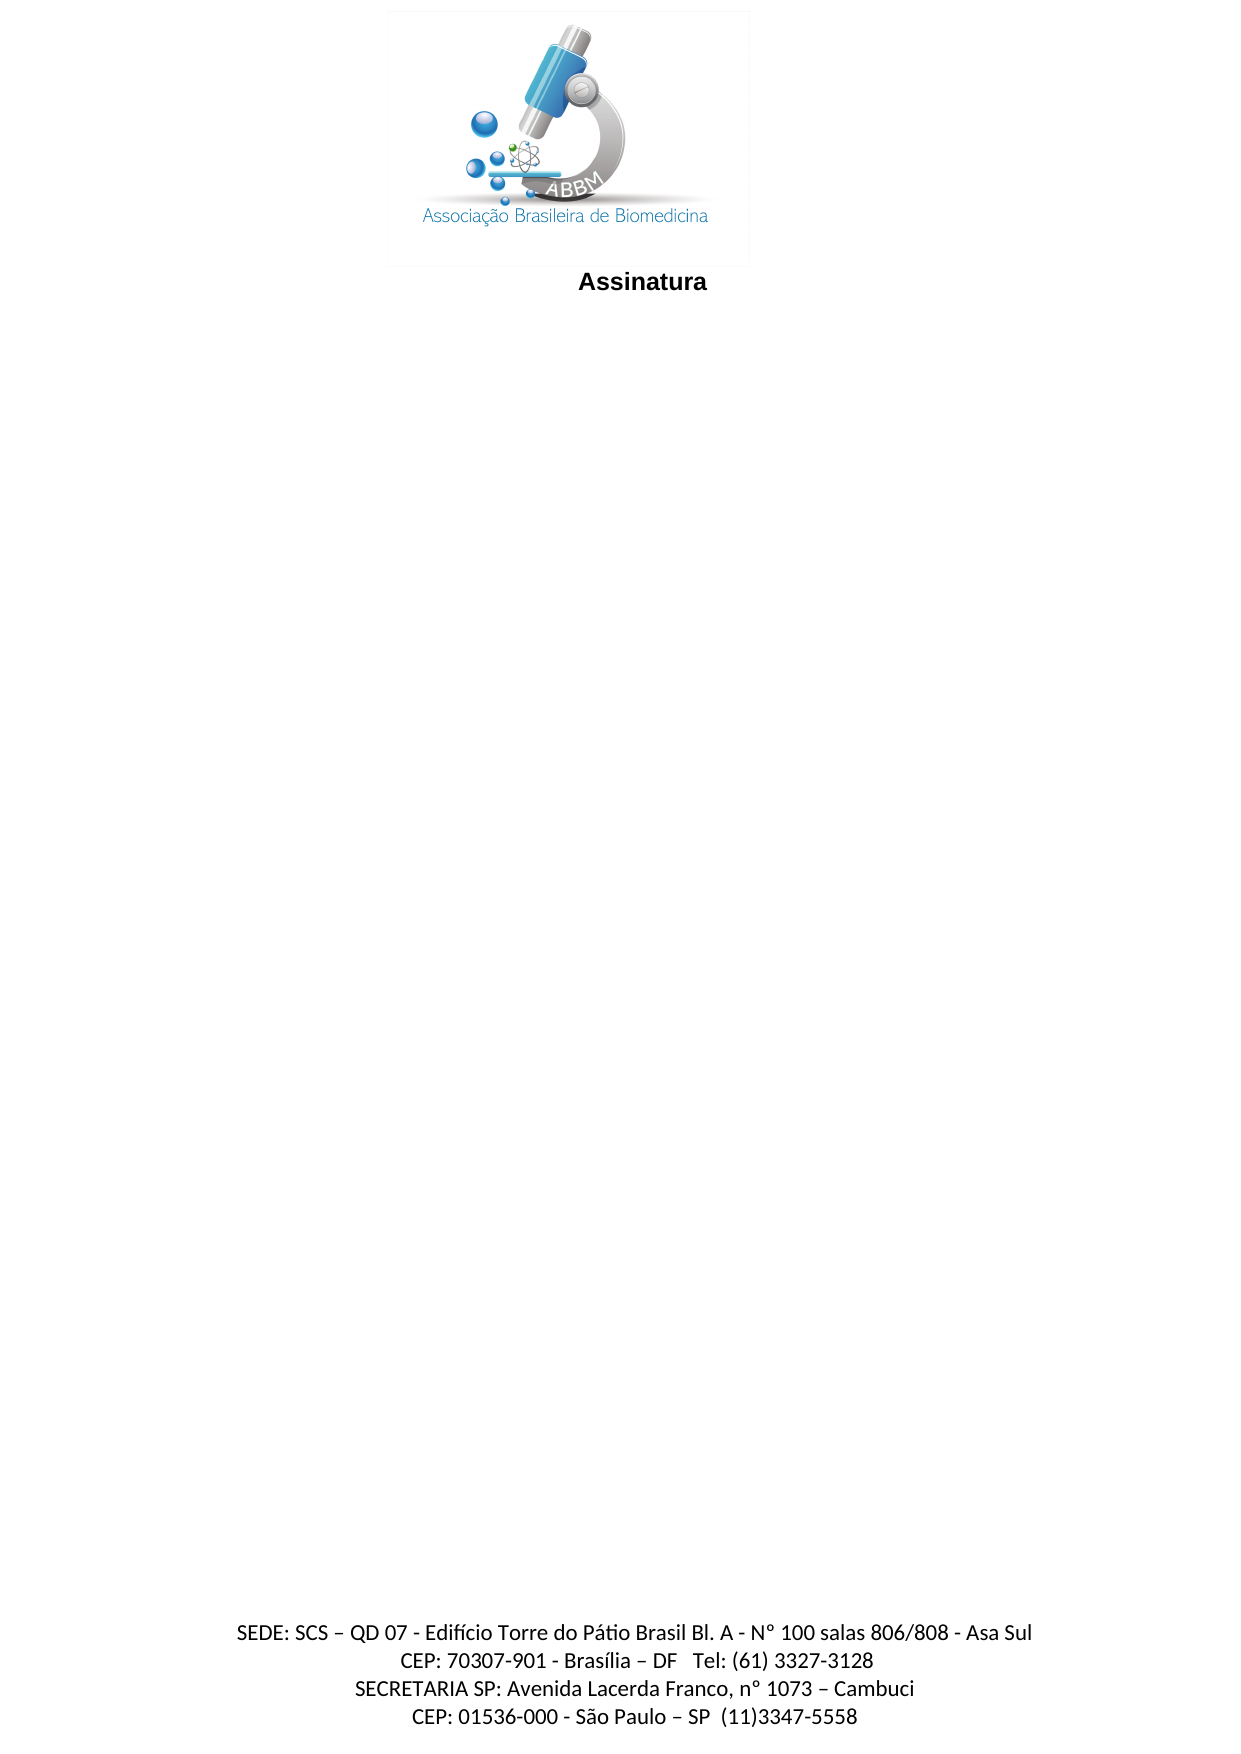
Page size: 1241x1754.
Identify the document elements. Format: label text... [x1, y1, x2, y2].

picture [387, 11, 750, 267]
text Assinatura [162, 267, 1122, 295]
